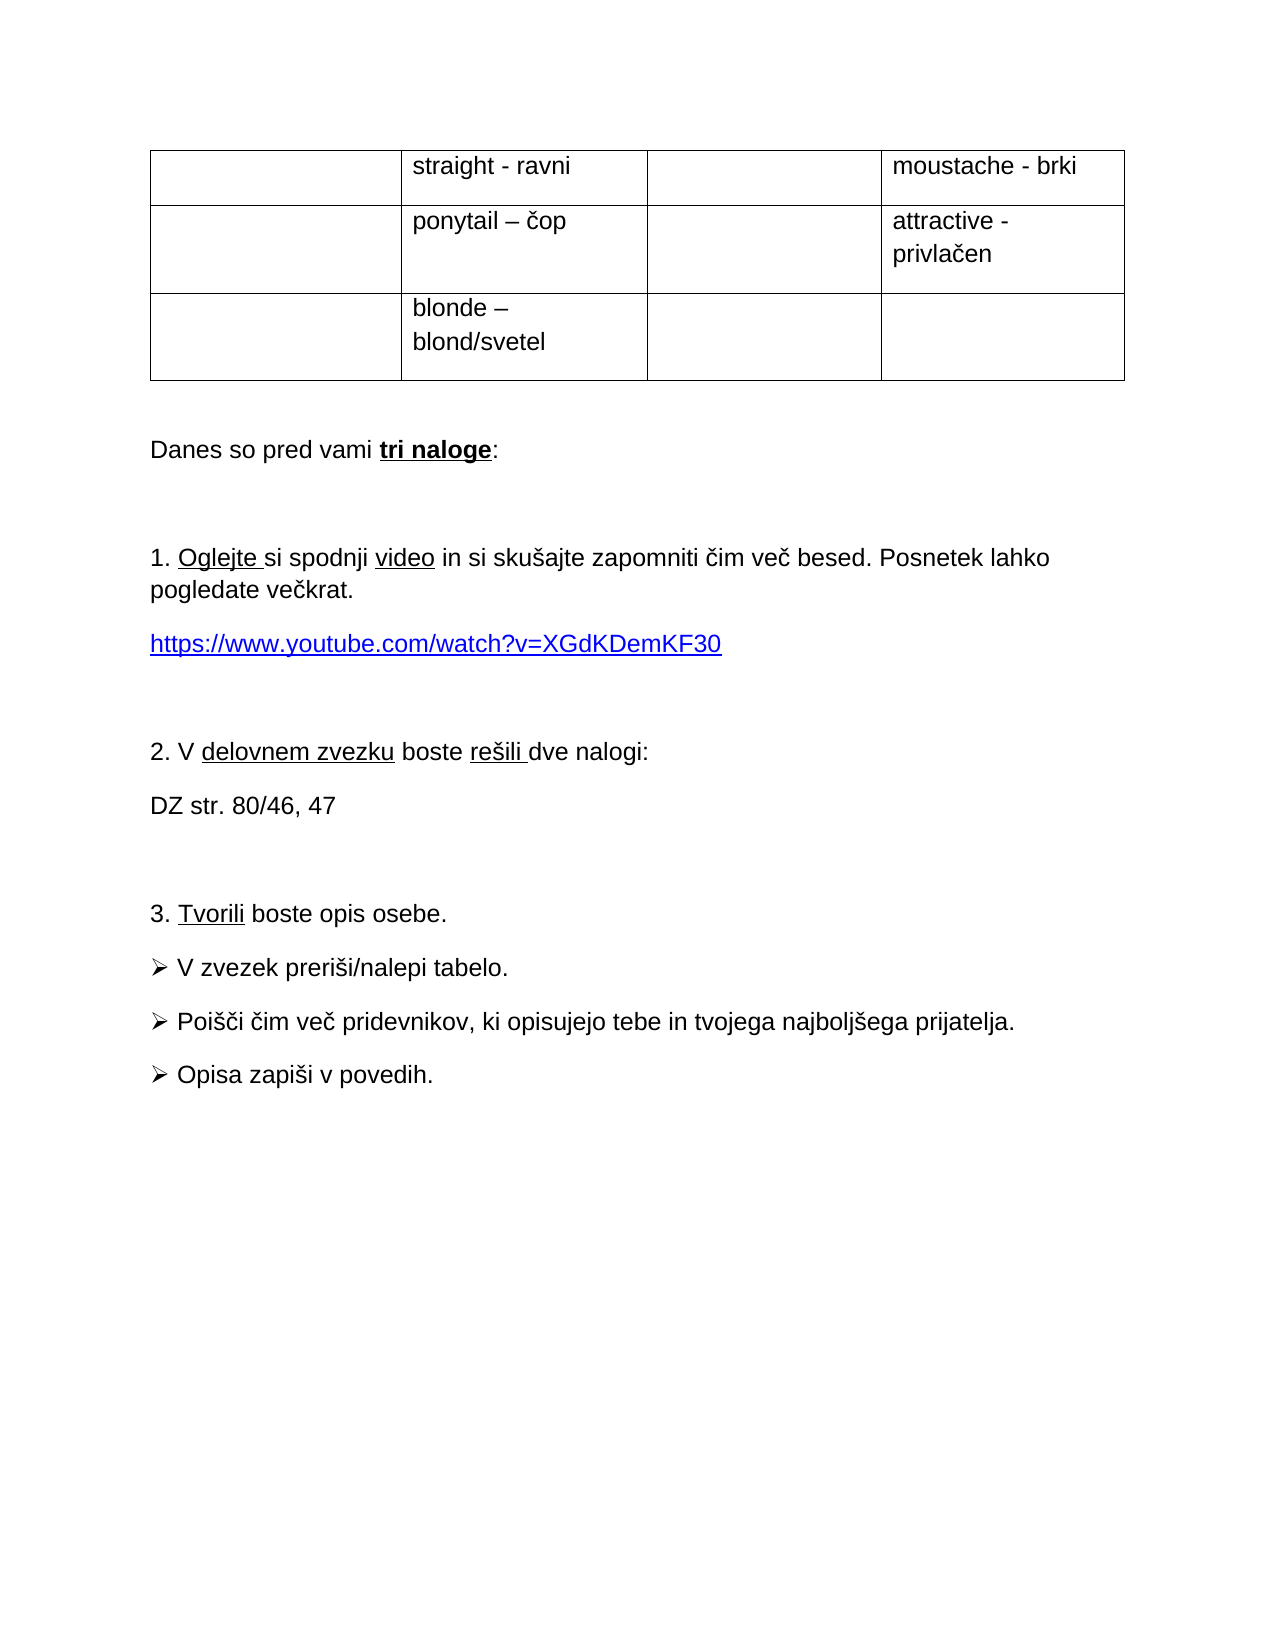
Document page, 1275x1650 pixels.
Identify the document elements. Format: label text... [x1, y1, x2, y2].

text Opisa zapiši v povedih. [150, 1060, 1125, 1089]
text DZ str. 80/46, 47 [150, 791, 1125, 820]
table_cell [882, 294, 1124, 380]
text V zvezek preriši/nalepi tabelo. [150, 952, 1125, 981]
table_cell [648, 294, 881, 380]
table_cell [648, 151, 881, 205]
text 3. Tvorili boste opis osebe. [150, 899, 1125, 927]
table_cell [151, 294, 401, 380]
text 2. V delovnem zvezku boste rešili dve nalogi: [150, 737, 1125, 766]
text Poišči čim več pridevnikov, ki opisujejo tebe in tvojega najboljšega prijatelja. [150, 1006, 1125, 1035]
table_cell [151, 151, 401, 205]
table_cell blonde – blond/svetel [402, 294, 647, 380]
table_cell ponytail – čop [402, 206, 647, 292]
text https://www.youtube.com/watch?v=XGdKDemKF30 [150, 629, 1125, 658]
text Danes so pred vami tri naloge: [150, 435, 1125, 463]
table_cell [648, 206, 881, 292]
table_cell attractive - privlačen [882, 206, 1124, 292]
text 1. Oglejte si spodnji video in si skušajte zapomniti čim več besed. Posnetek lahko pogledate večkrat. [150, 542, 1125, 604]
table_cell moustache - brki [882, 151, 1124, 205]
table_cell [151, 206, 401, 292]
table_cell straight - ravni [402, 151, 647, 205]
